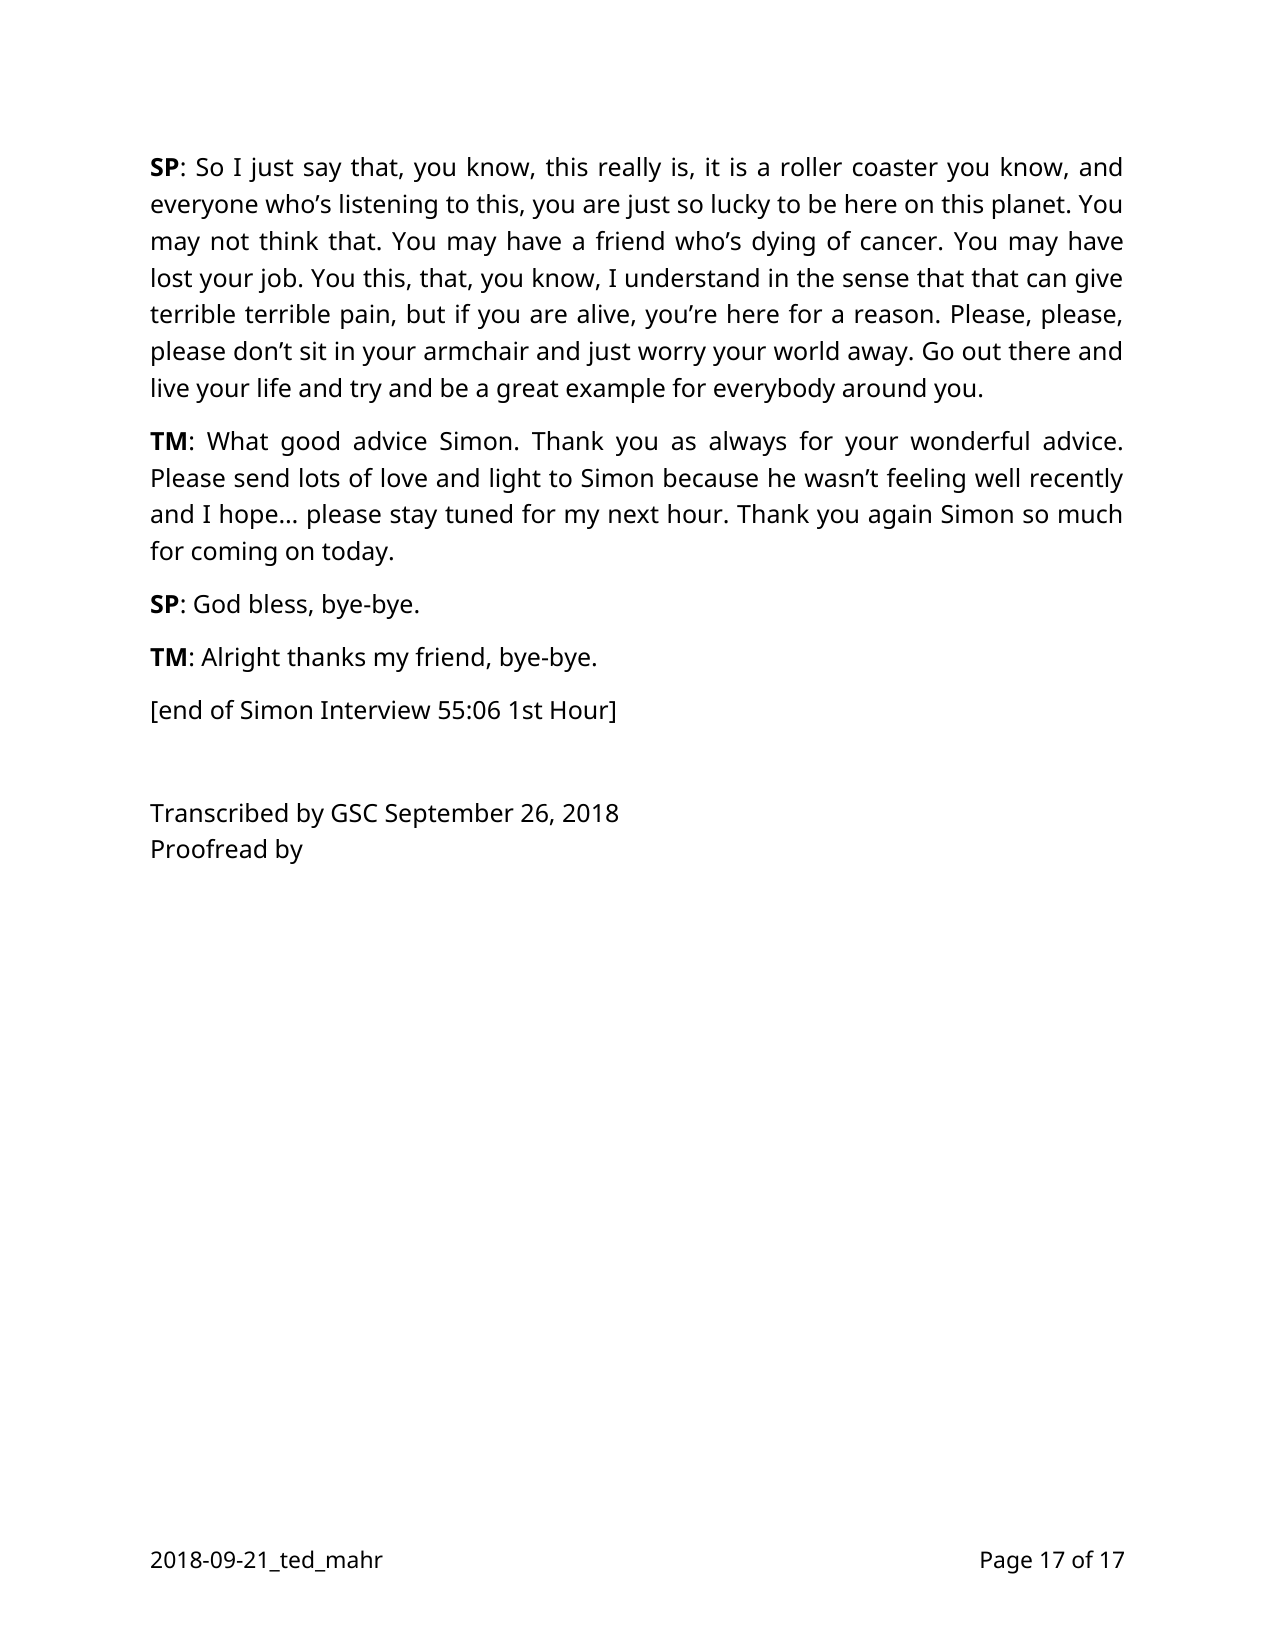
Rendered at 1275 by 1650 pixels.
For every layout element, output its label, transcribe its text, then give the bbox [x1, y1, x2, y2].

text Proofread by [150, 832, 1125, 866]
text [end of Simon Interview 55:06 1st Hour] [150, 693, 1125, 727]
text Transcribed by GSC September 26, 2018 [150, 795, 1125, 829]
text SP: God bless, bye-bye. [150, 587, 1125, 621]
text SP: So I just say that, you know, this really is, it is a roller coaster you know, and everyone who’s listening to this, you are just so lucky to be here on this planet. You may not think that. You may have a friend who’s dying of cancer. You may have lost your job. You this, that, you know, I understand in the sense that that can give terrible terrible pain, but if you are alive, you’re here for a reason. Please, please, please don’t sit in your armchair and just worry your world away. Go out there and live your life and try and be a great example for everybody around you. [150, 150, 1125, 405]
text TM: What good advice Simon. Thank you as always for your wonderful advice. Please send lots of love and light to Simon because he wasn’t feeling well recently and I hope… please stay tuned for my next hour. Thank you again Simon so much for coming on today. [150, 424, 1125, 568]
text TM: Alright thanks my friend, bye-bye. [150, 640, 1125, 674]
